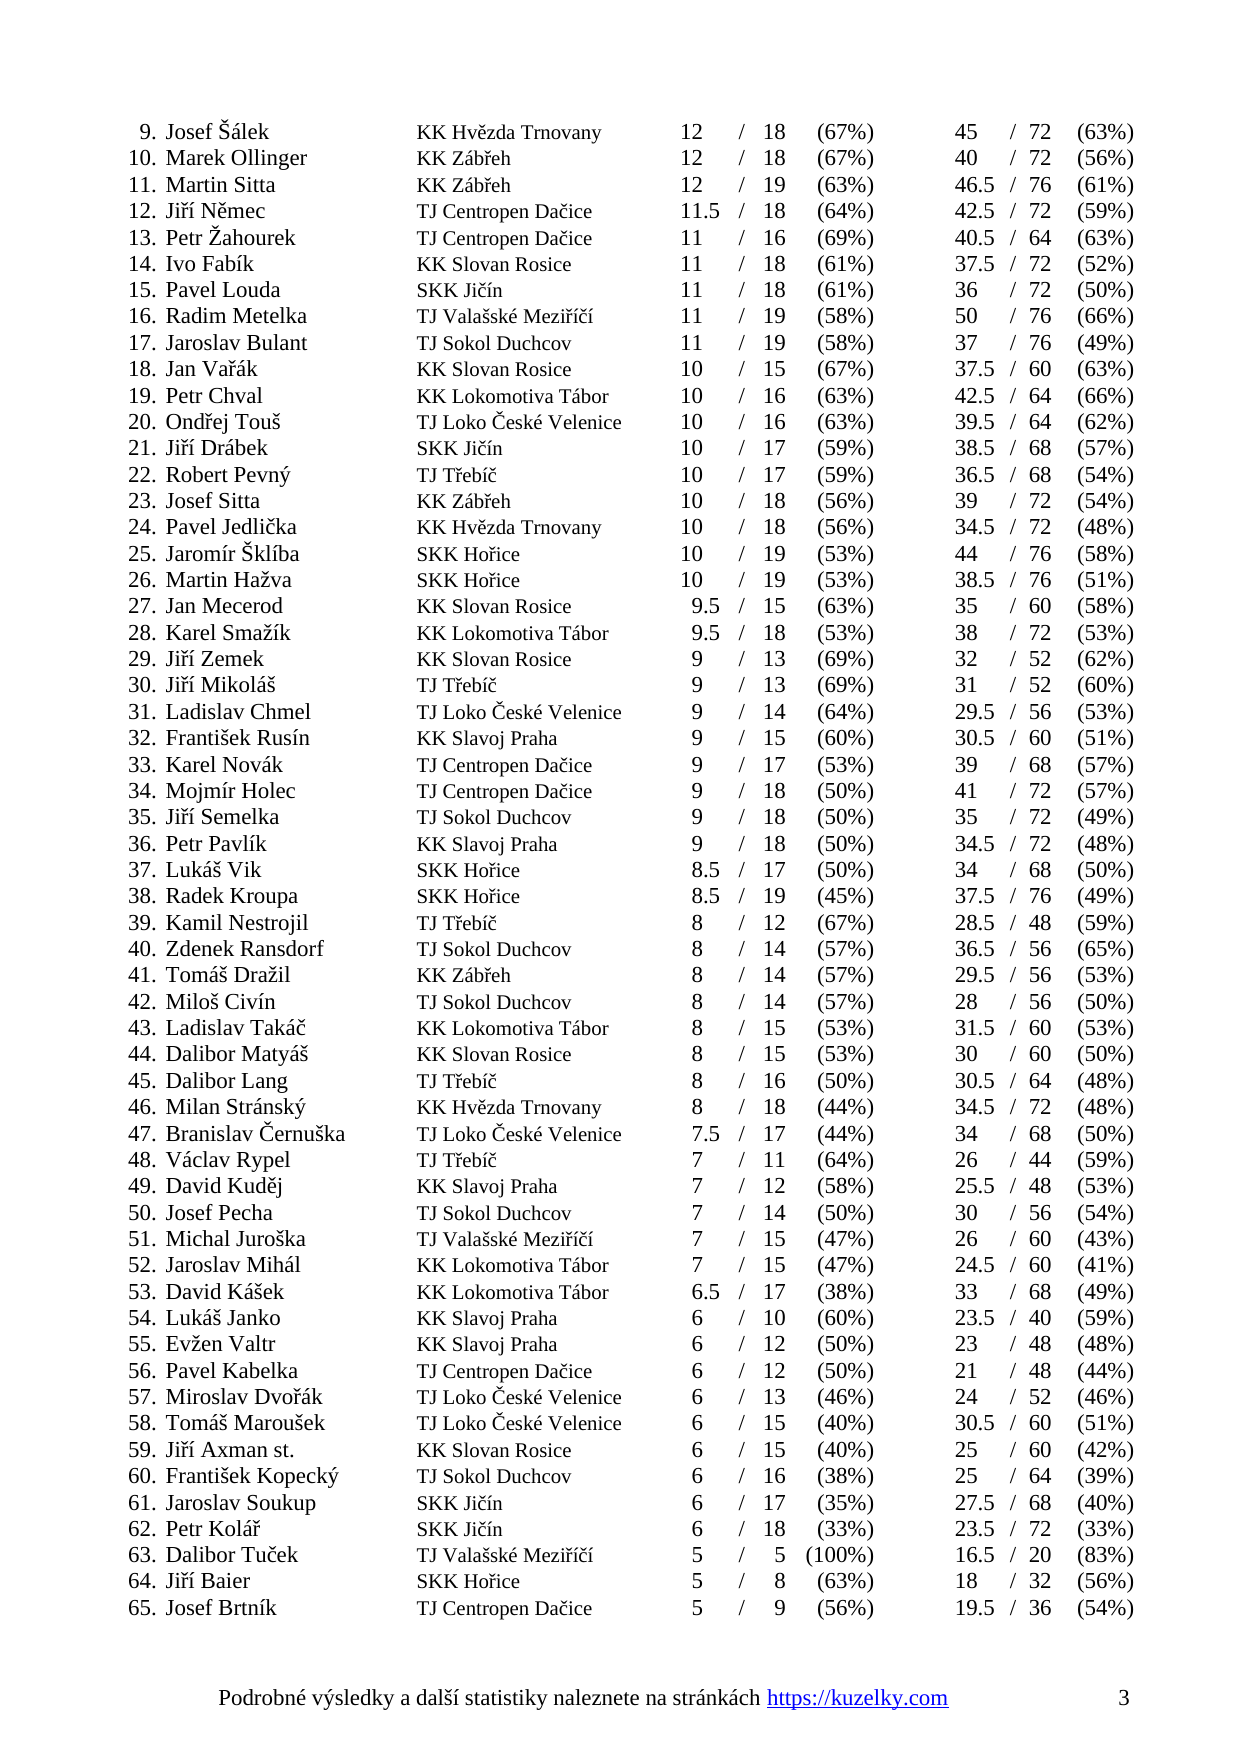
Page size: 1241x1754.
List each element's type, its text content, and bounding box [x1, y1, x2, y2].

text 40. Zdenek Ransdorf TJ Sokol Duchcov 8 / 14 (57%) 36.5 / 56 (65%) [106, 935, 1134, 961]
text 43. Ladislav Takáč KK Lokomotiva Tábor 8 / 15 (53%) 31.5 / 60 (53%) [106, 1014, 1134, 1041]
text 33. Karel Novák TJ Centropen Dačice 9 / 17 (53%) 39 / 68 (57%) [106, 751, 1134, 777]
text 48. Václav Rypel TJ Třebíč 7 / 11 (64%) 26 / 44 (59%) [106, 1146, 1134, 1172]
text 59. Jiří Axman st. KK Slovan Rosice 6 / 15 (40%) 25 / 60 (42%) [106, 1436, 1134, 1462]
text 58. Tomáš Maroušek TJ Loko České Velenice 6 / 15 (40%) 30.5 / 60 (51%) [106, 1409, 1134, 1436]
text 45. Dalibor Lang TJ Třebíč 8 / 16 (50%) 30.5 / 64 (48%) [106, 1067, 1134, 1093]
text 34. Mojmír Holec TJ Centropen Dačice 9 / 18 (50%) 41 / 72 (57%) [106, 777, 1134, 803]
text 52. Jaroslav Mihál KK Lokomotiva Tábor 7 / 15 (47%) 24.5 / 60 (41%) [106, 1251, 1134, 1278]
text 24. Pavel Jedlička KK Hvězda Trnovany 10 / 18 (56%) 34.5 / 72 (48%) [106, 513, 1134, 540]
text 31. Ladislav Chmel TJ Loko České Velenice 9 / 14 (64%) 29.5 / 56 (53%) [106, 698, 1134, 724]
text 23. Josef Sitta KK Zábřeh 10 / 18 (56%) 39 / 72 (54%) [106, 487, 1134, 513]
text 27. Jan Mecerod KK Slovan Rosice 9.5 / 15 (63%) 35 / 60 (58%) [106, 592, 1134, 619]
text 25. Jaromír Šklíba SKK Hořice 10 / 19 (53%) 44 / 76 (58%) [106, 540, 1134, 566]
text 46. Milan Stránský KK Hvězda Trnovany 8 / 18 (44%) 34.5 / 72 (48%) [106, 1093, 1134, 1119]
text 65. Josef Brtník TJ Centropen Dačice 5 / 9 (56%) 19.5 / 36 (54%) [106, 1594, 1134, 1620]
text 21. Jiří Drábek SKK Jičín 10 / 17 (59%) 38.5 / 68 (57%) [106, 434, 1134, 461]
text 47. Branislav Černuška TJ Loko České Velenice 7.5 / 17 (44%) 34 / 68 (50%) [106, 1119, 1134, 1146]
text 11. Martin Sitta KK Zábřeh 12 / 19 (63%) 46.5 / 76 (61%) [106, 171, 1134, 197]
text 62. Petr Kolář SKK Jičín 6 / 18 (33%) 23.5 / 72 (33%) [106, 1515, 1134, 1541]
text 22. Robert Pevný TJ Třebíč 10 / 17 (59%) 36.5 / 68 (54%) [106, 461, 1134, 487]
text 37. Lukáš Vik SKK Hořice 8.5 / 17 (50%) 34 / 68 (50%) [106, 856, 1134, 882]
text 51. Michal Juroška TJ Valašské Meziříčí 7 / 15 (47%) 26 / 60 (43%) [106, 1225, 1134, 1251]
text 12. Jiří Němec TJ Centropen Dačice 11.5 / 18 (64%) 42.5 / 72 (59%) [106, 197, 1134, 223]
text 56. Pavel Kabelka TJ Centropen Dačice 6 / 12 (50%) 21 / 48 (44%) [106, 1357, 1134, 1383]
text 54. Lukáš Janko KK Slavoj Praha 6 / 10 (60%) 23.5 / 40 (59%) [106, 1304, 1134, 1330]
text 38. Radek Kroupa SKK Hořice 8.5 / 19 (45%) 37.5 / 76 (49%) [106, 882, 1134, 909]
text 17. Jaroslav Bulant TJ Sokol Duchcov 11 / 19 (58%) 37 / 76 (49%) [106, 329, 1134, 355]
text 20. Ondřej Touš TJ Loko České Velenice 10 / 16 (63%) 39.5 / 64 (62%) [106, 408, 1134, 434]
text 30. Jiří Mikoláš TJ Třebíč 9 / 13 (69%) 31 / 52 (60%) [106, 672, 1134, 698]
text 42. Miloš Civín TJ Sokol Duchcov 8 / 14 (57%) 28 / 56 (50%) [106, 988, 1134, 1014]
text 61. Jaroslav Soukup SKK Jičín 6 / 17 (35%) 27.5 / 68 (40%) [106, 1488, 1134, 1515]
text 16. Radim Metelka TJ Valašské Meziříčí 11 / 19 (58%) 50 / 76 (66%) [106, 303, 1134, 329]
text 35. Jiří Semelka TJ Sokol Duchcov 9 / 18 (50%) 35 / 72 (49%) [106, 803, 1134, 830]
text 44. Dalibor Matyáš KK Slovan Rosice 8 / 15 (53%) 30 / 60 (50%) [106, 1041, 1134, 1067]
text 57. Miroslav Dvořák TJ Loko České Velenice 6 / 13 (46%) 24 / 52 (46%) [106, 1383, 1134, 1409]
text 55. Evžen Valtr KK Slavoj Praha 6 / 12 (50%) 23 / 48 (48%) [106, 1330, 1134, 1357]
text 18. Jan Vařák KK Slovan Rosice 10 / 15 (67%) 37.5 / 60 (63%) [106, 355, 1134, 382]
text 60. František Kopecký TJ Sokol Duchcov 6 / 16 (38%) 25 / 64 (39%) [106, 1462, 1134, 1488]
text 13. Petr Žahourek TJ Centropen Dačice 11 / 16 (69%) 40.5 / 64 (63%) [106, 223, 1134, 250]
text 36. Petr Pavlík KK Slavoj Praha 9 / 18 (50%) 34.5 / 72 (48%) [106, 830, 1134, 856]
text 10. Marek Ollinger KK Zábřeh 12 / 18 (67%) 40 / 72 (56%) [106, 144, 1134, 171]
text 64. Jiří Baier SKK Hořice 5 / 8 (63%) 18 / 32 (56%) [106, 1568, 1134, 1594]
text 32. František Rusín KK Slavoj Praha 9 / 15 (60%) 30.5 / 60 (51%) [106, 724, 1134, 751]
text 50. Josef Pecha TJ Sokol Duchcov 7 / 14 (50%) 30 / 56 (54%) [106, 1199, 1134, 1225]
text 28. Karel Smažík KK Lokomotiva Tábor 9.5 / 18 (53%) 38 / 72 (53%) [106, 619, 1134, 645]
text 15. Pavel Louda SKK Jičín 11 / 18 (61%) 36 / 72 (50%) [106, 276, 1134, 303]
text 19. Petr Chval KK Lokomotiva Tábor 10 / 16 (63%) 42.5 / 64 (66%) [106, 382, 1134, 408]
text 26. Martin Hažva SKK Hořice 10 / 19 (53%) 38.5 / 76 (51%) [106, 566, 1134, 592]
text 49. David Kuděj KK Slavoj Praha 7 / 12 (58%) 25.5 / 48 (53%) [106, 1172, 1134, 1199]
text 63. Dalibor Tuček TJ Valašské Meziříčí 5 / 5 (100%) 16.5 / 20 (83%) [106, 1541, 1134, 1568]
text 53. David Kášek KK Lokomotiva Tábor 6.5 / 17 (38%) 33 / 68 (49%) [106, 1278, 1134, 1304]
text 39. Kamil Nestrojil TJ Třebíč 8 / 12 (67%) 28.5 / 48 (59%) [106, 909, 1134, 935]
text 14. Ivo Fabík KK Slovan Rosice 11 / 18 (61%) 37.5 / 72 (52%) [106, 250, 1134, 276]
text 29. Jiří Zemek KK Slovan Rosice 9 / 13 (69%) 32 / 52 (62%) [106, 645, 1134, 672]
text 9. Josef Šálek KK Hvězda Trnovany 12 / 18 (67%) 45 / 72 (63%) [106, 118, 1134, 144]
text 41. Tomáš Dražil KK Zábřeh 8 / 14 (57%) 29.5 / 56 (53%) [106, 961, 1134, 988]
